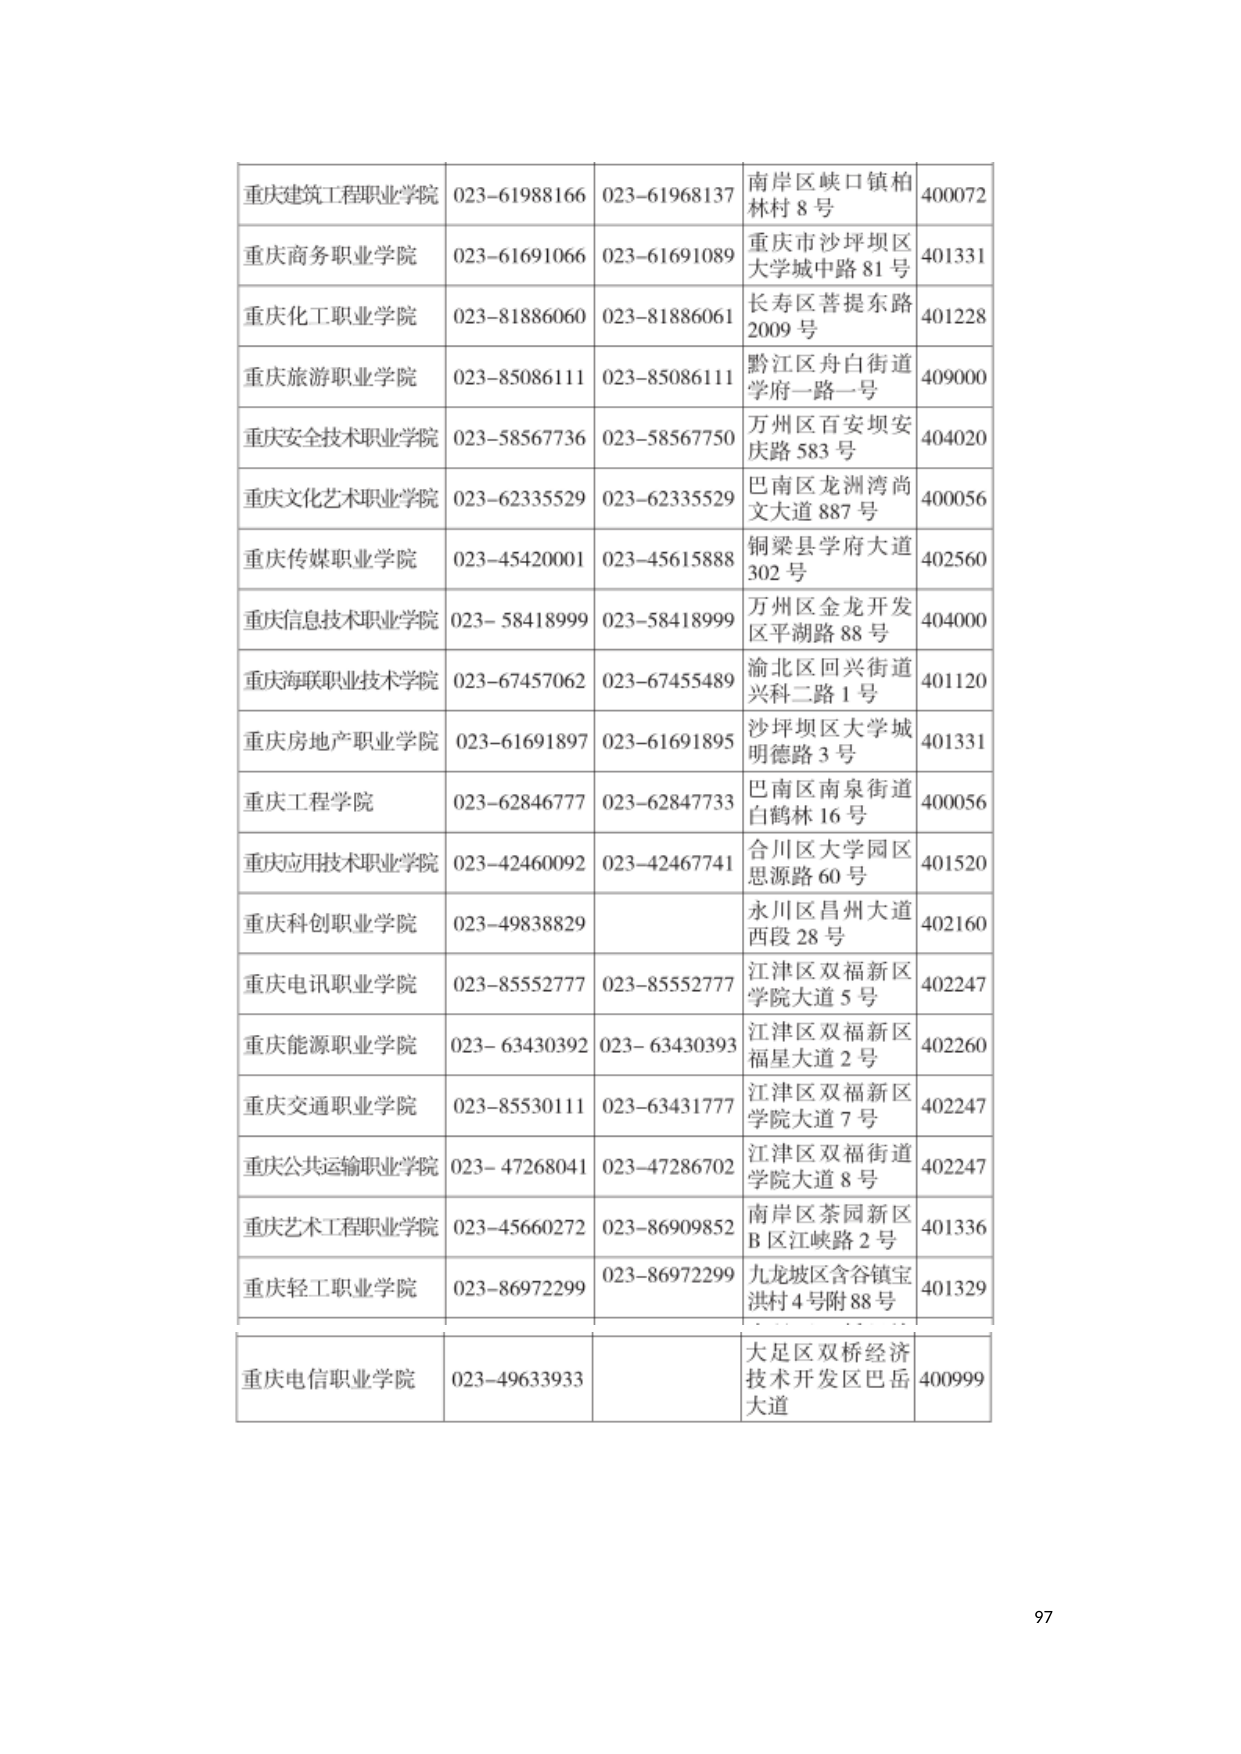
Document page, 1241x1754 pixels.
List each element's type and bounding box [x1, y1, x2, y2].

picture [231, 1332, 997, 1426]
picture [231, 162, 996, 1325]
